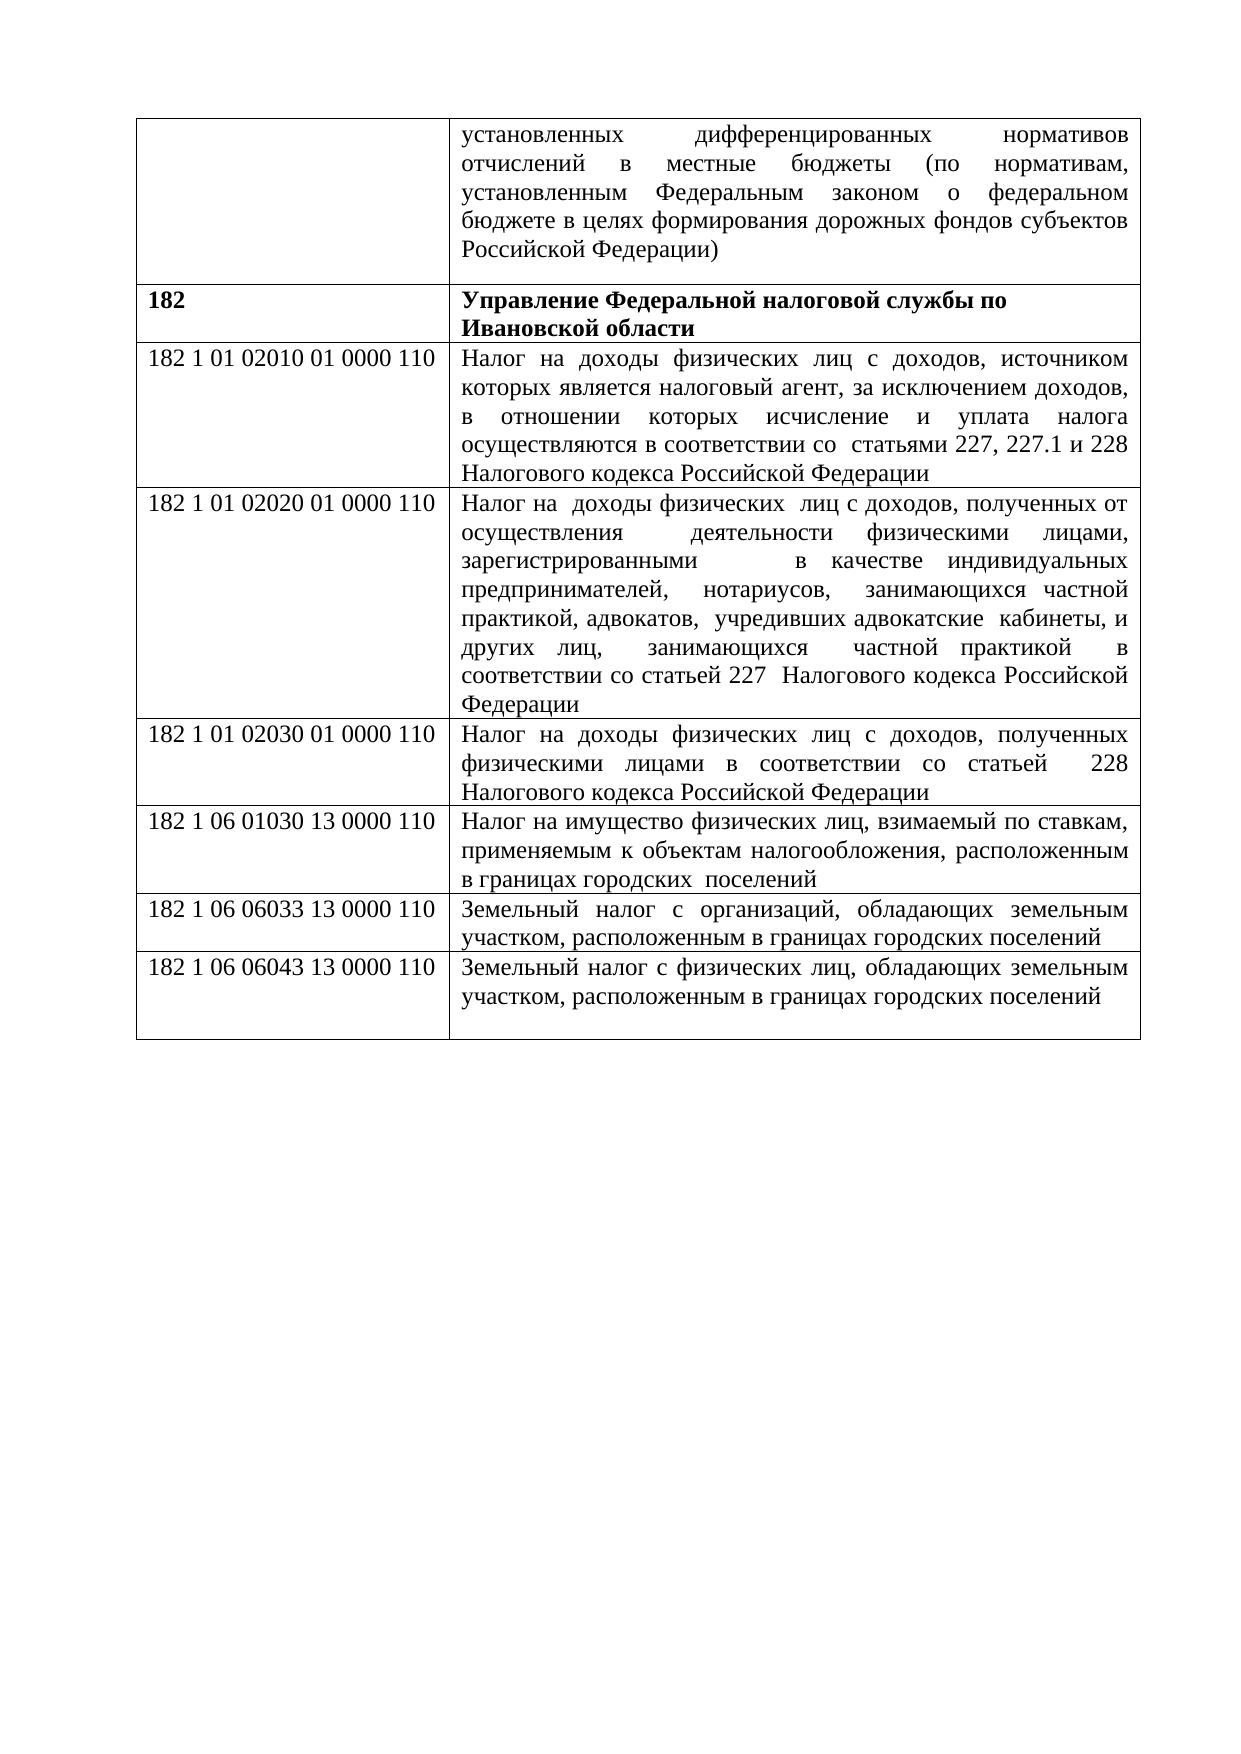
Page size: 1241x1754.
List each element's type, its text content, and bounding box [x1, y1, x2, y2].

table_cell 182 1 01 02010 01 0000 110 [137, 343, 449, 487]
table_cell Земельный налог с физических лиц, обладающих земельным участком, расположенным в границах городских поселений [450, 952, 1140, 1038]
table_cell Налог на имущество физических лиц, взимаемый по ставкам, применяемым к объектам налогообложения, расположенным в границах городских поселений [450, 806, 1140, 893]
table_cell Налог на доходы физических лиц с доходов, источником которых является налоговый агент, за исключением доходов, в отношении которых исчисление и уплата налога осуществляются в соответствии со статьями 227, 227.1 и 228 Налогового кодекса Российской Федерации [450, 343, 1140, 487]
table_cell 182 1 01 02020 01 0000 110 [137, 488, 449, 718]
table_cell 182 1 06 06033 13 0000 110 [137, 894, 449, 951]
table_cell Налог на доходы физических лиц с доходов, полученных физическими лицами в соответствии со статьей 228 Налогового кодекса Российской Федерации [450, 719, 1140, 805]
table_cell Управление Федеральной налоговой службы по Ивановской области [450, 285, 1140, 342]
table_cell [450, 119, 1140, 284]
table_cell Налог на доходы физических лиц с доходов, полученных от осуществления деятельности физическими лицами, зарегистрированными в качестве индивидуальных предпринимателей, нотариусов, занимающихся частной практикой, адвокатов, учредивших адвокатские кабинеты, и других лиц, занимающихся частной практикой в соответствии со статьей 227 Налогового кодекса Российской Федерации [450, 488, 1140, 718]
table_cell 182 [137, 285, 449, 342]
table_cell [137, 119, 449, 284]
table_cell 182 1 06 06043 13 0000 110 [137, 952, 449, 1038]
table_cell 182 1 01 02030 01 0000 110 [137, 719, 449, 805]
table_cell Земельный налог с организаций, обладающих земельным участком, расположенным в границах городских поселений [450, 894, 1140, 951]
table_cell 182 1 06 01030 13 0000 110 [137, 806, 449, 893]
